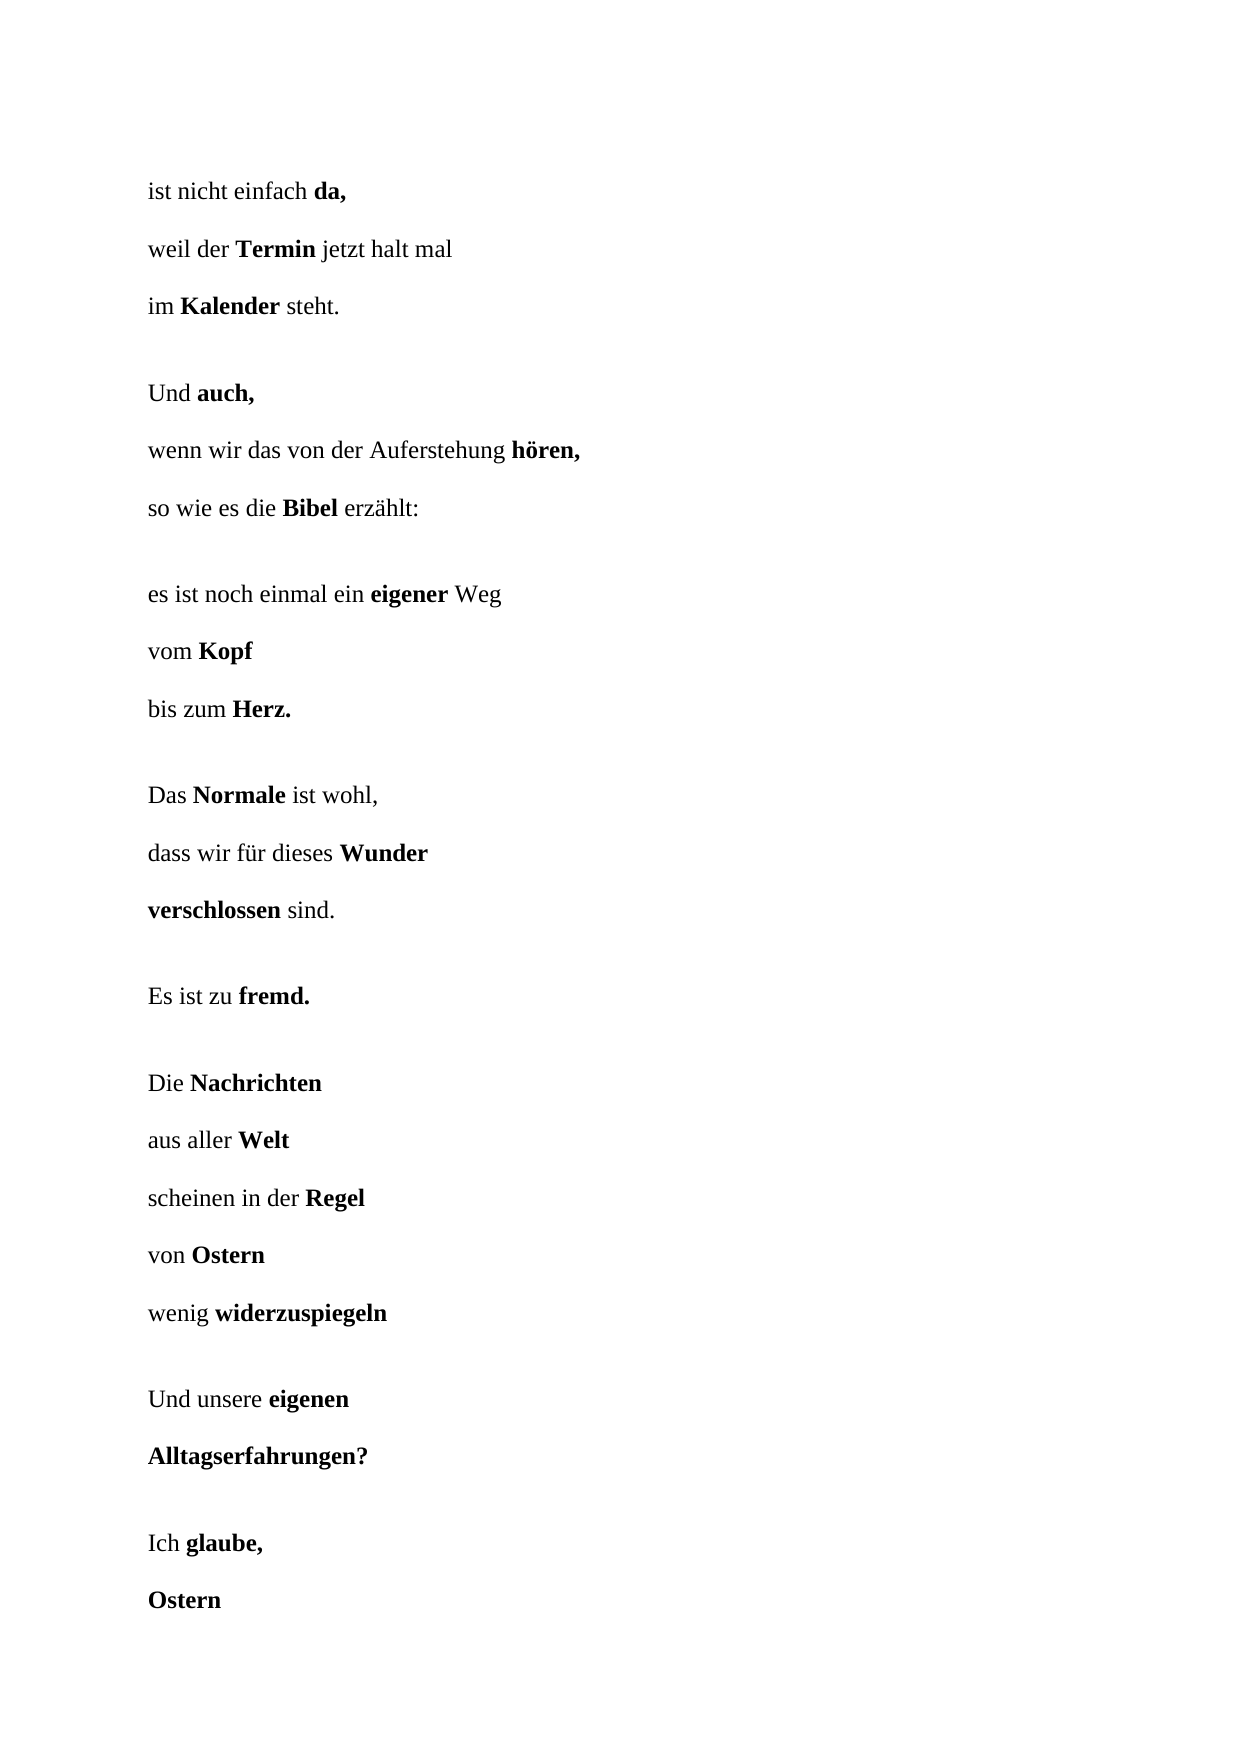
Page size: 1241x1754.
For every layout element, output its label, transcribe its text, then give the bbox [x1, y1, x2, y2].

text wenn wir das von der Auferstehung hören, [148, 435, 1093, 464]
text bis zum Herz. [148, 694, 1093, 723]
text von Ostern [148, 1240, 1093, 1269]
text im Kalender steht. [148, 291, 1093, 320]
text wenig widerzuspiegeln [148, 1298, 1093, 1326]
text Die Nachrichten [148, 1068, 1093, 1096]
text scheinen in der Regel [148, 1183, 1093, 1211]
text weil der Termin jetzt halt mal [148, 234, 1093, 263]
text Alltagserfahrungen? [148, 1441, 1093, 1470]
text Es ist zu fremd. [148, 981, 1093, 1010]
text Ich glaube, [148, 1528, 1093, 1556]
text Das Normale ist wohl, [148, 780, 1093, 809]
text so wie es die Bibel erzählt: [148, 493, 1093, 521]
text ist nicht einfach da, [148, 176, 1093, 205]
text verschlossen sind. [148, 895, 1093, 924]
text Und unsere eigenen [148, 1384, 1093, 1413]
text Ostern [148, 1585, 1093, 1614]
text dass wir für dieses Wunder [148, 838, 1093, 866]
text Und auch, [148, 378, 1093, 406]
text es ist noch einmal ein eigener Weg [148, 579, 1093, 608]
text aus aller Welt [148, 1125, 1093, 1154]
text vom Kopf [148, 636, 1093, 665]
